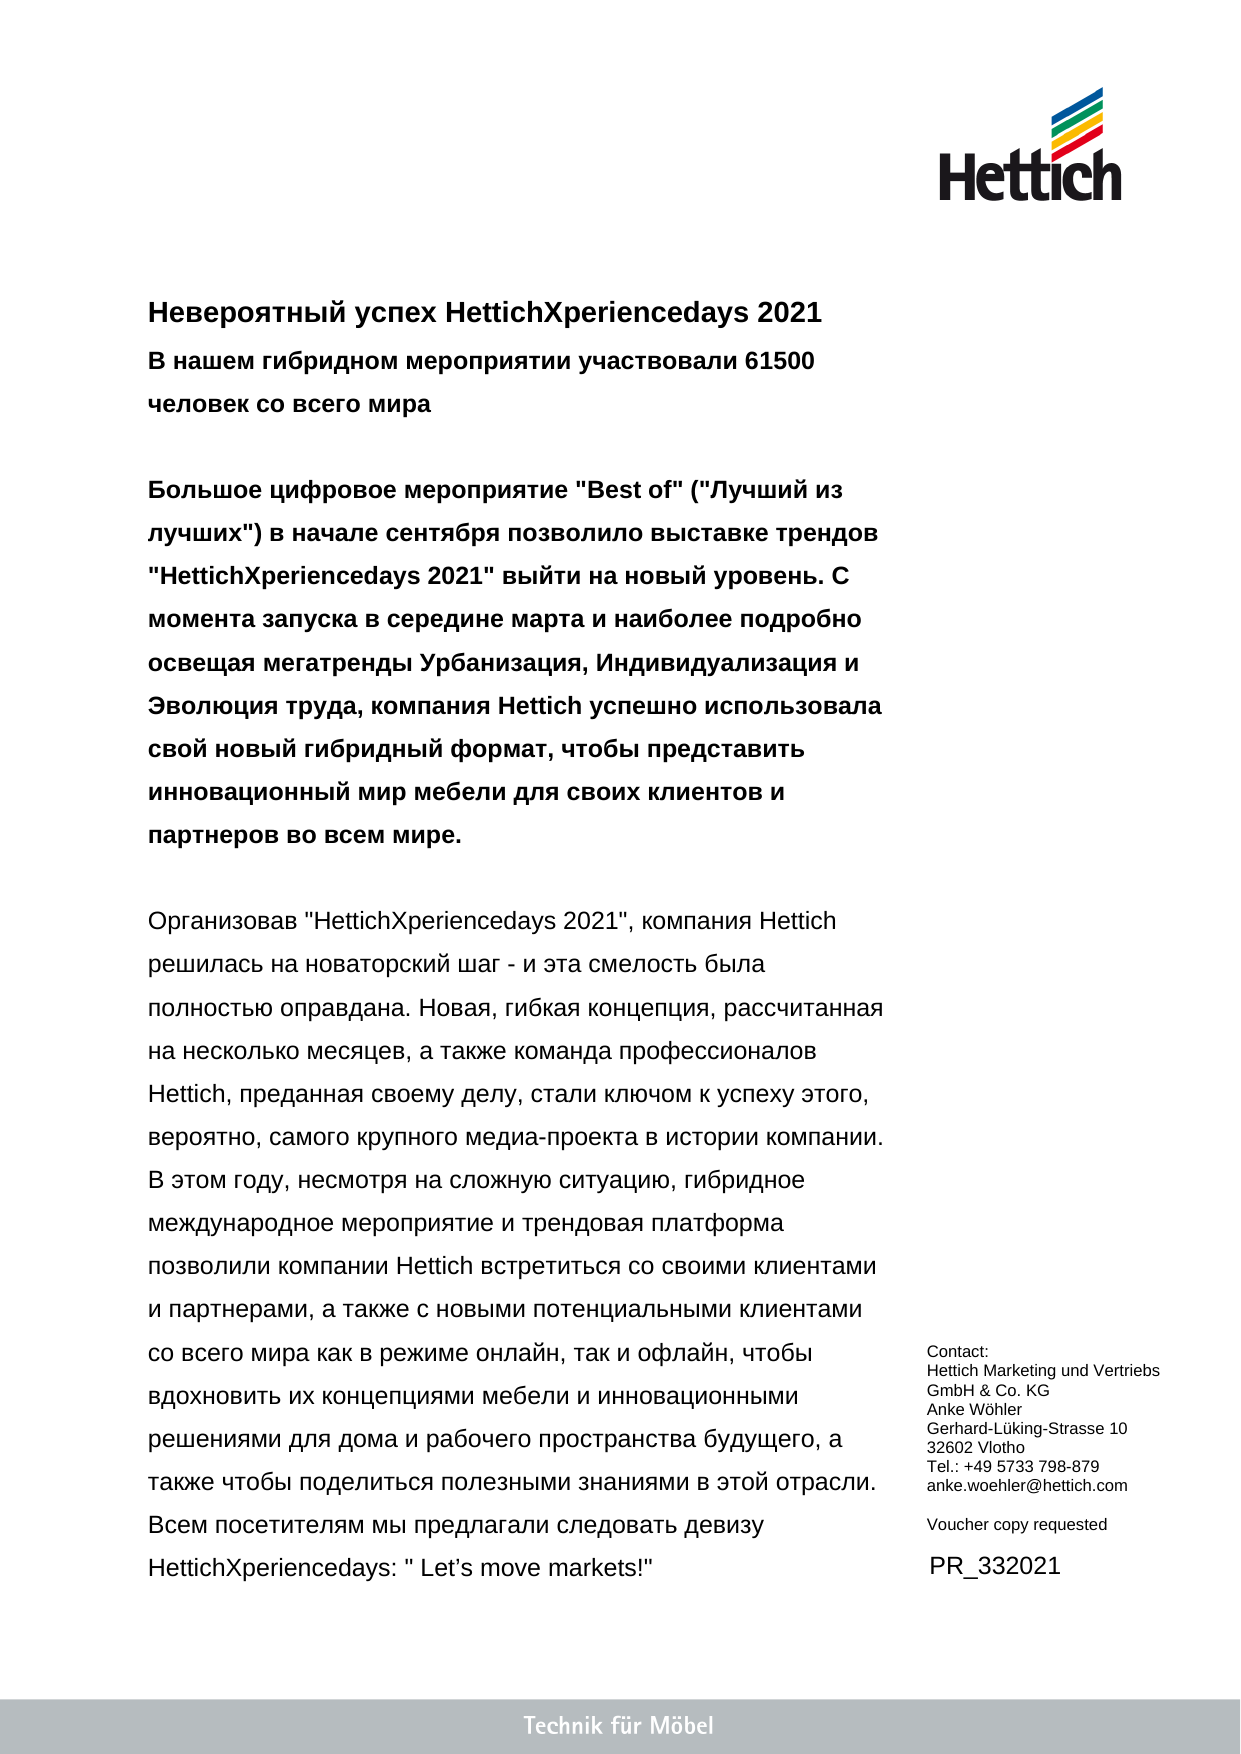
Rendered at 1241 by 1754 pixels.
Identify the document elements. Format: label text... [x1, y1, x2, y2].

picture [0, 1636, 1241, 1754]
text В нашем гибридном мероприятии участвовали 61500 человек со всего мира [148, 346, 886, 417]
text Организовав "HettichXperiencedays 2021", компания Hettich решилась на новаторский шаг - и эта смелость была полностью оправдана. Новая, гибкая концепция, рассчитанная на несколько месяцев, а также команда профессионалов Hettich, преданная своему делу, стали ключом к успеху этого, вероятно, самого крупного медиа-проекта в истории компании. В этом году, несмотря на сложную ситуацию, гибридное международное мероприятие и трендовая платформа позволили компании Hettich встретиться со своими клиентами и партнерами, а также с новыми потенциальными клиентами со всего мира как в режиме онлайн, так и офлайн, чтобы вдохновить их концепциями мебели и инновационными решениями для дома и рабочего пространства будущего, а также чтобы поделиться полезными знаниями в этой отрасли. Всем посетителям мы предлагали следовать девизу HettichXperiencedays: " Let’s move markets!" [148, 906, 886, 1582]
picture [0, 6, 1241, 263]
text Большое цифровое мероприятие "Best of" ("Лучший из лучших") в начале сентября позволило выставке трендов "HettichXperiencedays 2021" выйти на новый уровень. С момента запуска в середине марта и наиболее подробно освещая мегатренды Урбанизация, Индивидуализация и Эволюция труда, компания Hettich успешно использовала свой новый гибридный формат, чтобы представить инновационный мир мебели для своих клиентов и партнеров во всем мире. [148, 475, 886, 849]
text Невероятный успех HettichXperiencedays 2021 [148, 295, 886, 329]
